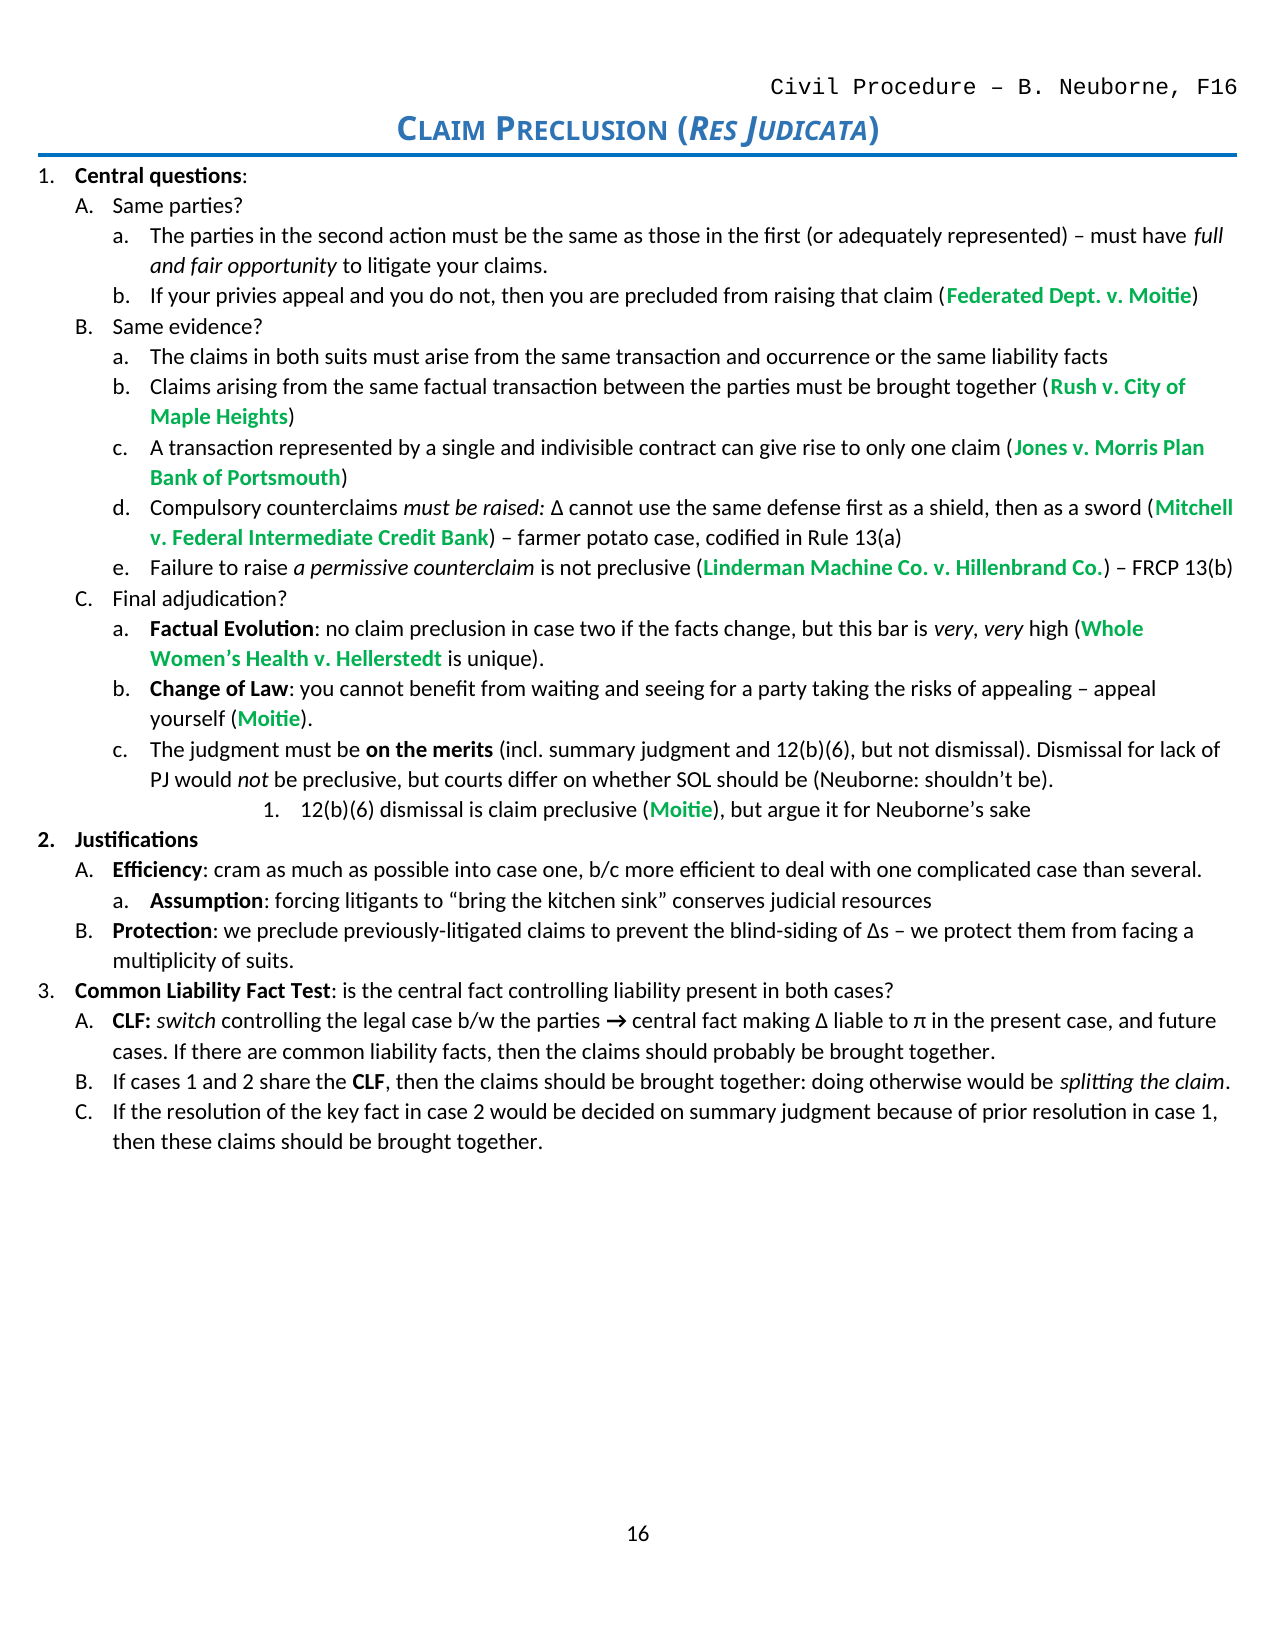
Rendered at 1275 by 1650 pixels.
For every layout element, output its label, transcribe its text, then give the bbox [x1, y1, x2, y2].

list Compulsory counterclaims must be raised: Δ cannot use the same defense first as a shield, then as a sword (Mitchell v. Federal Intermediate Credit Bank) – farmer potato case, codified in Rule 13(a) [112, 493, 1237, 551]
list Failure to raise a permissive counterclaim is not preclusive (Linderman Machine Co. v. Hillenbrand Co.) – FRCP 13(b) [112, 553, 1237, 582]
list The judgment must be on the merits (incl. summary judgment and 12(b)(6), but not dismissal). Dismissal for lack of PJ would not be preclusive, but courts differ on whether SOL should be (Neuborne: shouldn’t be). [112, 735, 1237, 793]
list Assumption: forcing litigants to “bring the kitchen sink” conserves judicial resources [112, 886, 1237, 914]
list A transaction represented by a single and indivisible contract can give rise to only one claim (Jones v. Morris Plan Bank of Portsmouth) [112, 433, 1237, 491]
list Protection: we preclude previously-litigated claims to prevent the blind-siding of Δs – we protect them from facing a multiplicity of suits. [75, 916, 1237, 974]
list Change of Law: you cannot benefit from waiting and seeing for a party taking the risks of appealing – appeal yourself (Moitie). [112, 674, 1237, 733]
list Justifications [37, 825, 1237, 853]
list CLF: switch controlling the legal case b/w the parties → central fact making Δ liable to π in the present case, and future cases. If there are common liability facts, then the claims should probably be brought together. [75, 1007, 1237, 1065]
list Central questions: [37, 161, 1237, 189]
subtitle Claim Preclusion (Res Judicata) [37, 105, 1237, 157]
list 12(b)(6) dismissal is claim preclusive (Moitie), but argue it for Neuborne’s sake [262, 795, 1237, 823]
list Same parties? [75, 191, 1237, 219]
list Efficiency: cram as much as possible into case one, b/c more efficient to deal with one complicated case than several. [75, 856, 1237, 884]
list Same evidence? [75, 312, 1237, 340]
list If the resolution of the key fact in case 2 would be decided on summary judgment because of prior resolution in case 1, then these claims should be brought together. [75, 1097, 1237, 1156]
list If your privies appeal and you do not, then you are precluded from raising that claim (Federated Dept. v. Moitie) [112, 282, 1237, 310]
list Claims arising from the same factual transaction between the parties must be brought together (Rush v. City of Maple Heights) [112, 372, 1237, 431]
list Final adjudication? [75, 584, 1237, 612]
list If cases 1 and 2 share the CLF, then the claims should be brought together: doing otherwise would be splitting the claim. [75, 1067, 1237, 1095]
list The claims in both suits must arise from the same transaction and occurrence or the same liability facts [112, 342, 1237, 370]
list Factual Evolution: no claim preclusion in case two if the facts change, but this bar is very, very high (Whole Women’s Health v. Hellerstedt is unique). [112, 614, 1237, 672]
list The parties in the second action must be the same as those in the first (or adequately represented) – must have full and fair opportunity to litigate your claims. [112, 221, 1237, 279]
list Common Liability Fact Test: is the central fact controlling liability present in both cases? [37, 976, 1237, 1004]
